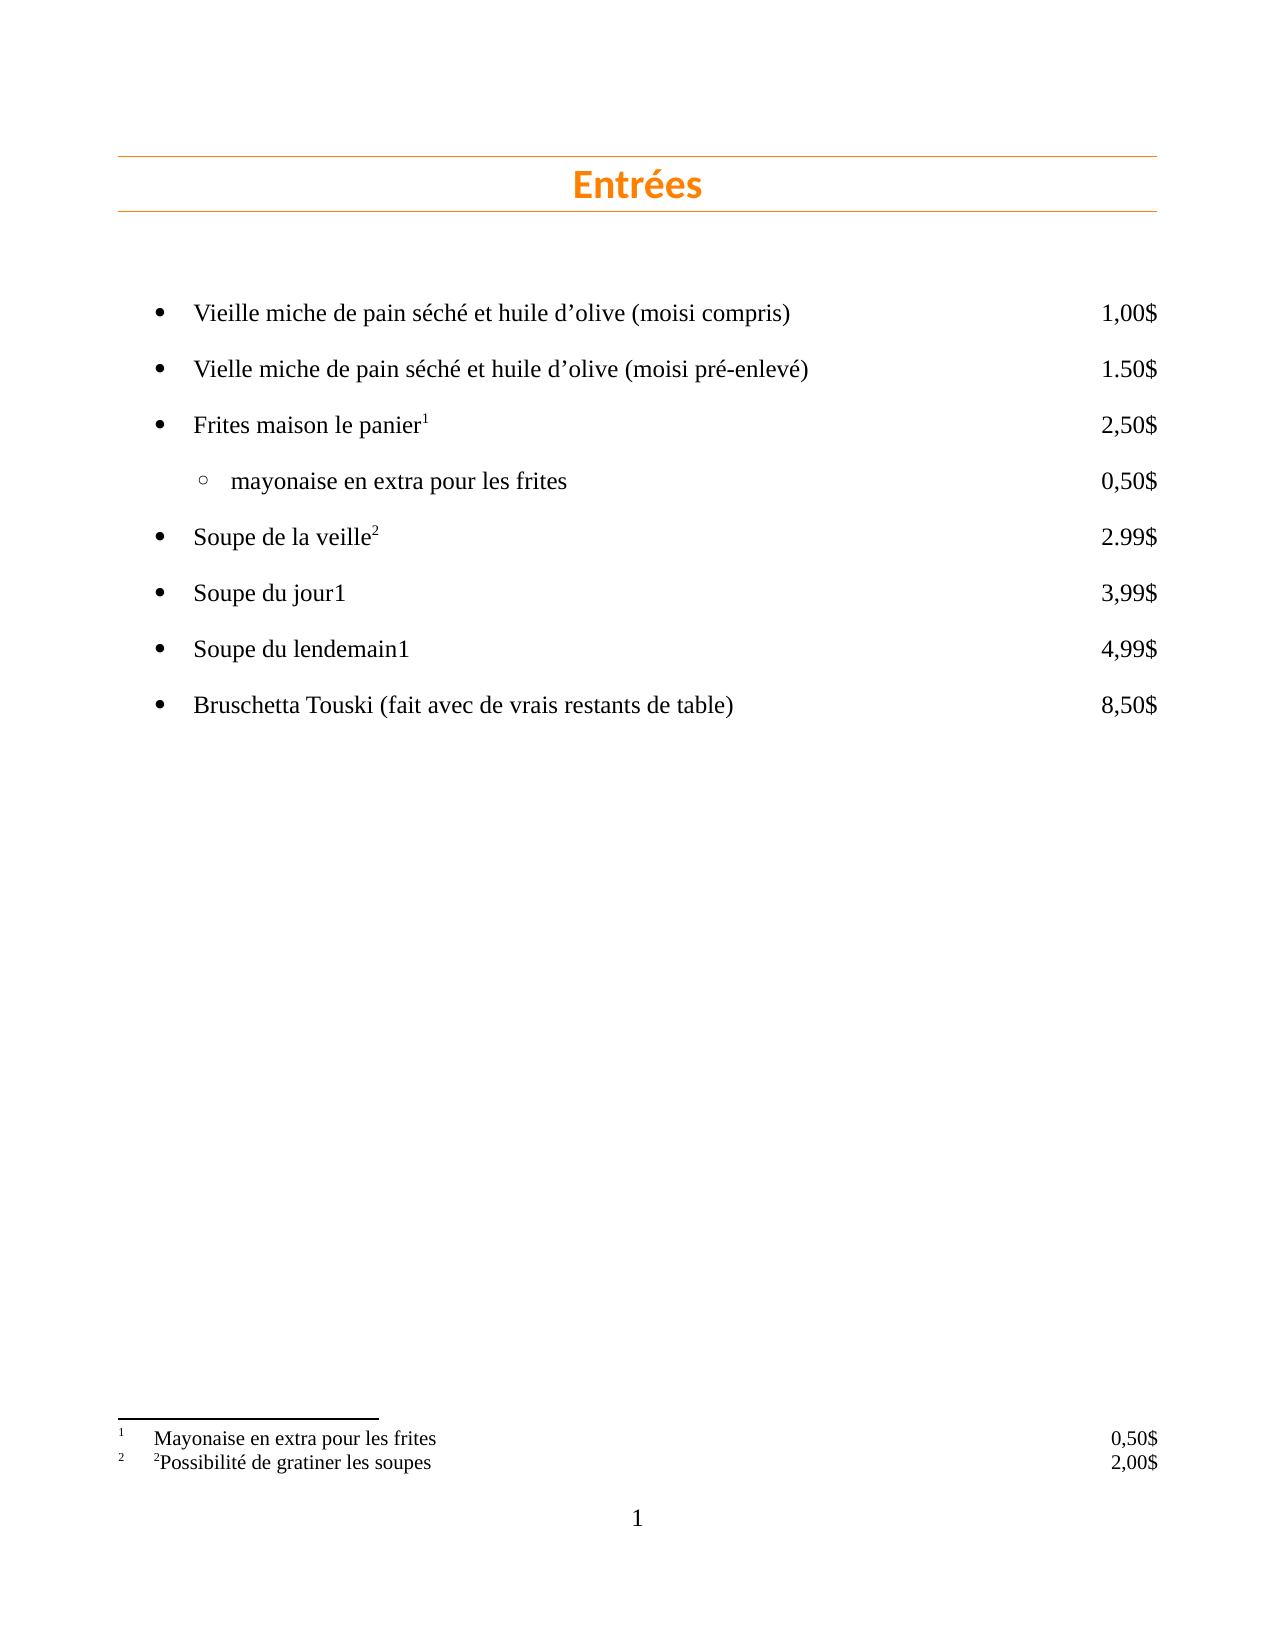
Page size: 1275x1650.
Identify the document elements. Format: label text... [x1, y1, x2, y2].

list Soupe du lendemain1 4,99$ [156, 634, 1157, 663]
list Soupe du jour1 3,99$ [156, 578, 1157, 607]
list mayonaise en extra pour les frites 0,50$ [193, 466, 1157, 495]
list Soupe de la veille2 2.99$ [156, 522, 1157, 551]
list Vieille miche de pain séché et huile d’olive (moisi compris) 1,00$ [156, 298, 1157, 327]
list Vielle miche de pain séché et huile d’olive (moisi pré-enlevé) 1.50$ [156, 354, 1157, 383]
list Frites maison le panier 2,50$ [156, 410, 1157, 439]
list Bruschetta Touski (fait avec de vrais restants de table) 8,50$ [156, 690, 1157, 719]
